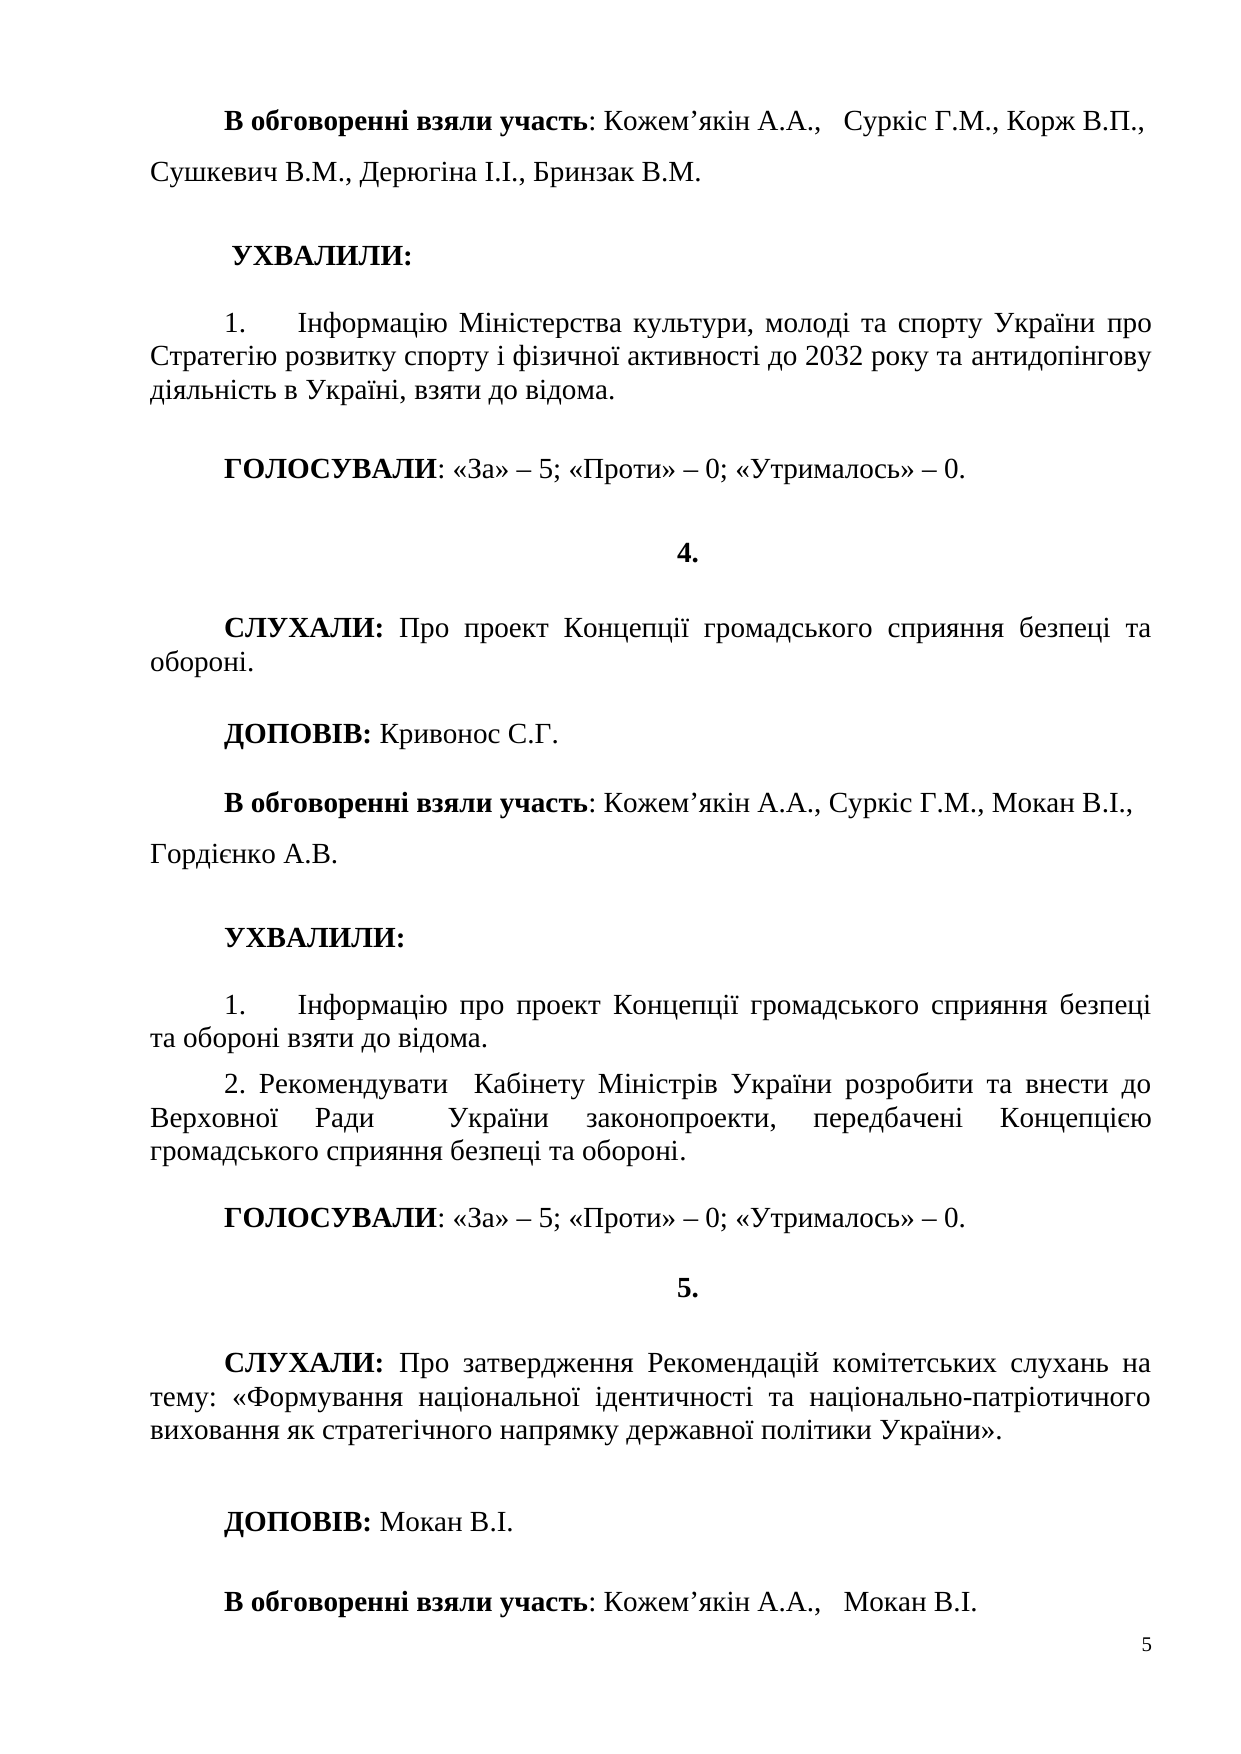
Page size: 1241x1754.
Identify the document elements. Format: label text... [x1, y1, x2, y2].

text 4. [150, 535, 1152, 569]
text 5. [150, 1270, 1152, 1304]
list ДОПОВІВ: Кривонос С.Г. [150, 716, 1152, 749]
list СЛУХАЛИ: Про затвердження Рекомендацій комітетських слухань на тему: «Формування національної ідентичності та національно-патріотичного виховання як стратегічного напрямку державної політики України». [150, 1345, 1152, 1446]
list СЛУХАЛИ: Про проект Концепції громадського сприяння безпеці та обороні. [150, 611, 1152, 678]
text В обговоренні взяли участь: Кожем’якін А.А., Мокан В.І. [150, 1584, 1152, 1617]
list ДОПОВІВ: Мокан В.І. [150, 1504, 1152, 1538]
text ГОЛОСУВАЛИ: «За» – 5; «Проти» – 0; «Утрималось» – 0. [150, 1201, 1152, 1234]
text В обговоренні взяли участь: Кожем’якін А.А., Суркіс Г.М., Мокан В.І., Гордієнко А.В. [150, 786, 1152, 869]
list Інформацію Міністерства культури, молоді та спорту України про Стратегію розвитку спорту і фізичної активності до 2032 року та антидопінгову діяльність в Україні, взяти до відома. [150, 305, 1152, 405]
text В обговоренні взяли участь: Кожем’якін А.А., Суркіс Г.М., Корж В.П., Сушкевич В.М., Дерюгіна І.І., Бринзак В.М. [150, 103, 1152, 187]
list Інформацію про проект Концепції громадського сприяння безпеці та обороні взяти до відома. [150, 987, 1152, 1054]
text УХВАЛИЛИ: [150, 920, 1152, 953]
text 2. Рекомендувати Кабінету Міністрів України розробити та внести до Верховної Ради України законопроекти, передбачені Концепцією громадського сприяння безпеці та обороні. [150, 1066, 1152, 1167]
text ГОЛОСУВАЛИ: «За» – 5; «Проти» – 0; «Утрималось» – 0. [150, 451, 1152, 485]
list УХВАЛИЛИ: [150, 238, 1152, 271]
